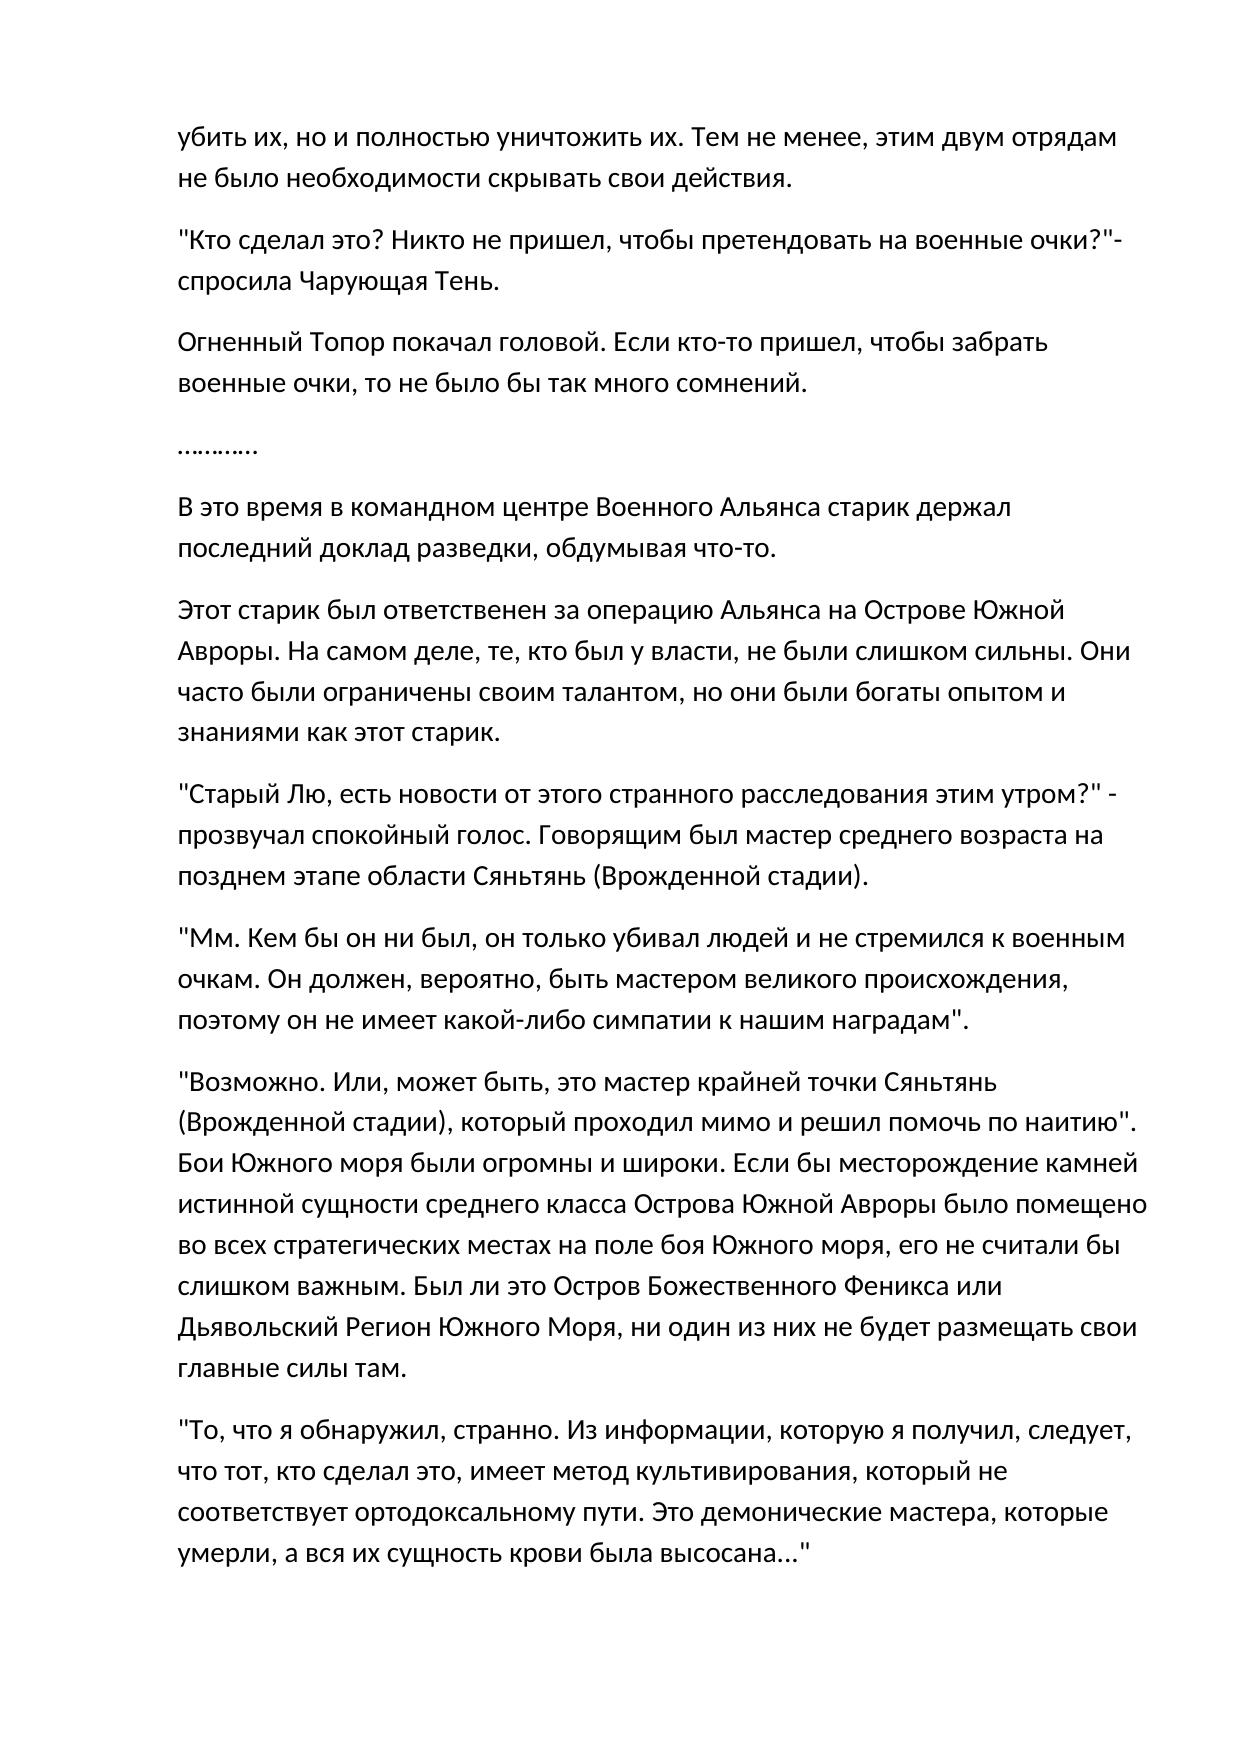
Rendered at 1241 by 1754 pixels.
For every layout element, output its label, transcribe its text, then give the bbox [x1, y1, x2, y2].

text "Возможно. Или, может быть, это мастер крайней точки Сяньтянь (Врожденной стадии), который проходил мимо и решил помочь по наитию". Бои Южного моря были огромны и широки. Если бы месторождение камней истинной сущности среднего класса Острова Южной Авроры было помещено во всех стратегических местах на поле боя Южного моря, его не считали бы слишком важным. Был ли это Остров Божественного Феникса или Дьявольский Регион Южного Моря, ни один из них не будет размещать свои главные силы там. [177, 1063, 1152, 1385]
text Этот старик был ответственен за операцию Альянса на Острове Южной Авроры. На самом деле, те, кто был у власти, не были слишком сильны. Они часто были ограничены своим талантом, но они были богаты опытом и знаниями как этот старик. [177, 591, 1152, 749]
text ………… [177, 426, 1152, 462]
text Огненный Топор покачал головой. Если кто-то пришел, чтобы забрать военные очки, то не было бы так много сомнений. [177, 323, 1152, 400]
text "То, что я обнаружил, странно. Из информации, которую я получил, следует, что тот, кто сделал это, имеет метод культивирования, который не соответствует ортодоксальному пути. Это демонические мастера, которые умерли, а вся их сущность крови была высосана..." [177, 1411, 1152, 1569]
text "Мм. Кем бы он ни был, он только убивал людей и не стремился к военным очкам. Он должен, вероятно, быть мастером великого происхождения, поэтому он не имеет какой-либо симпатии к нашим наградам". [177, 919, 1152, 1036]
text "Старый Лю, есть новости от этого странного расследования этим утром?" - прозвучал спокойный голос. Говорящим был мастер среднего возраста на позднем этапе области Сяньтянь (Врожденной стадии). [177, 775, 1152, 893]
text "Кто сделал это? Никто не пришел, чтобы претендовать на военные очки?"- спросила Чарующая Тень. [177, 221, 1152, 297]
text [177, 118, 1152, 195]
text В это время в командном центре Военного Альянса старик держал последний доклад разведки, обдумывая что-то. [177, 488, 1152, 564]
